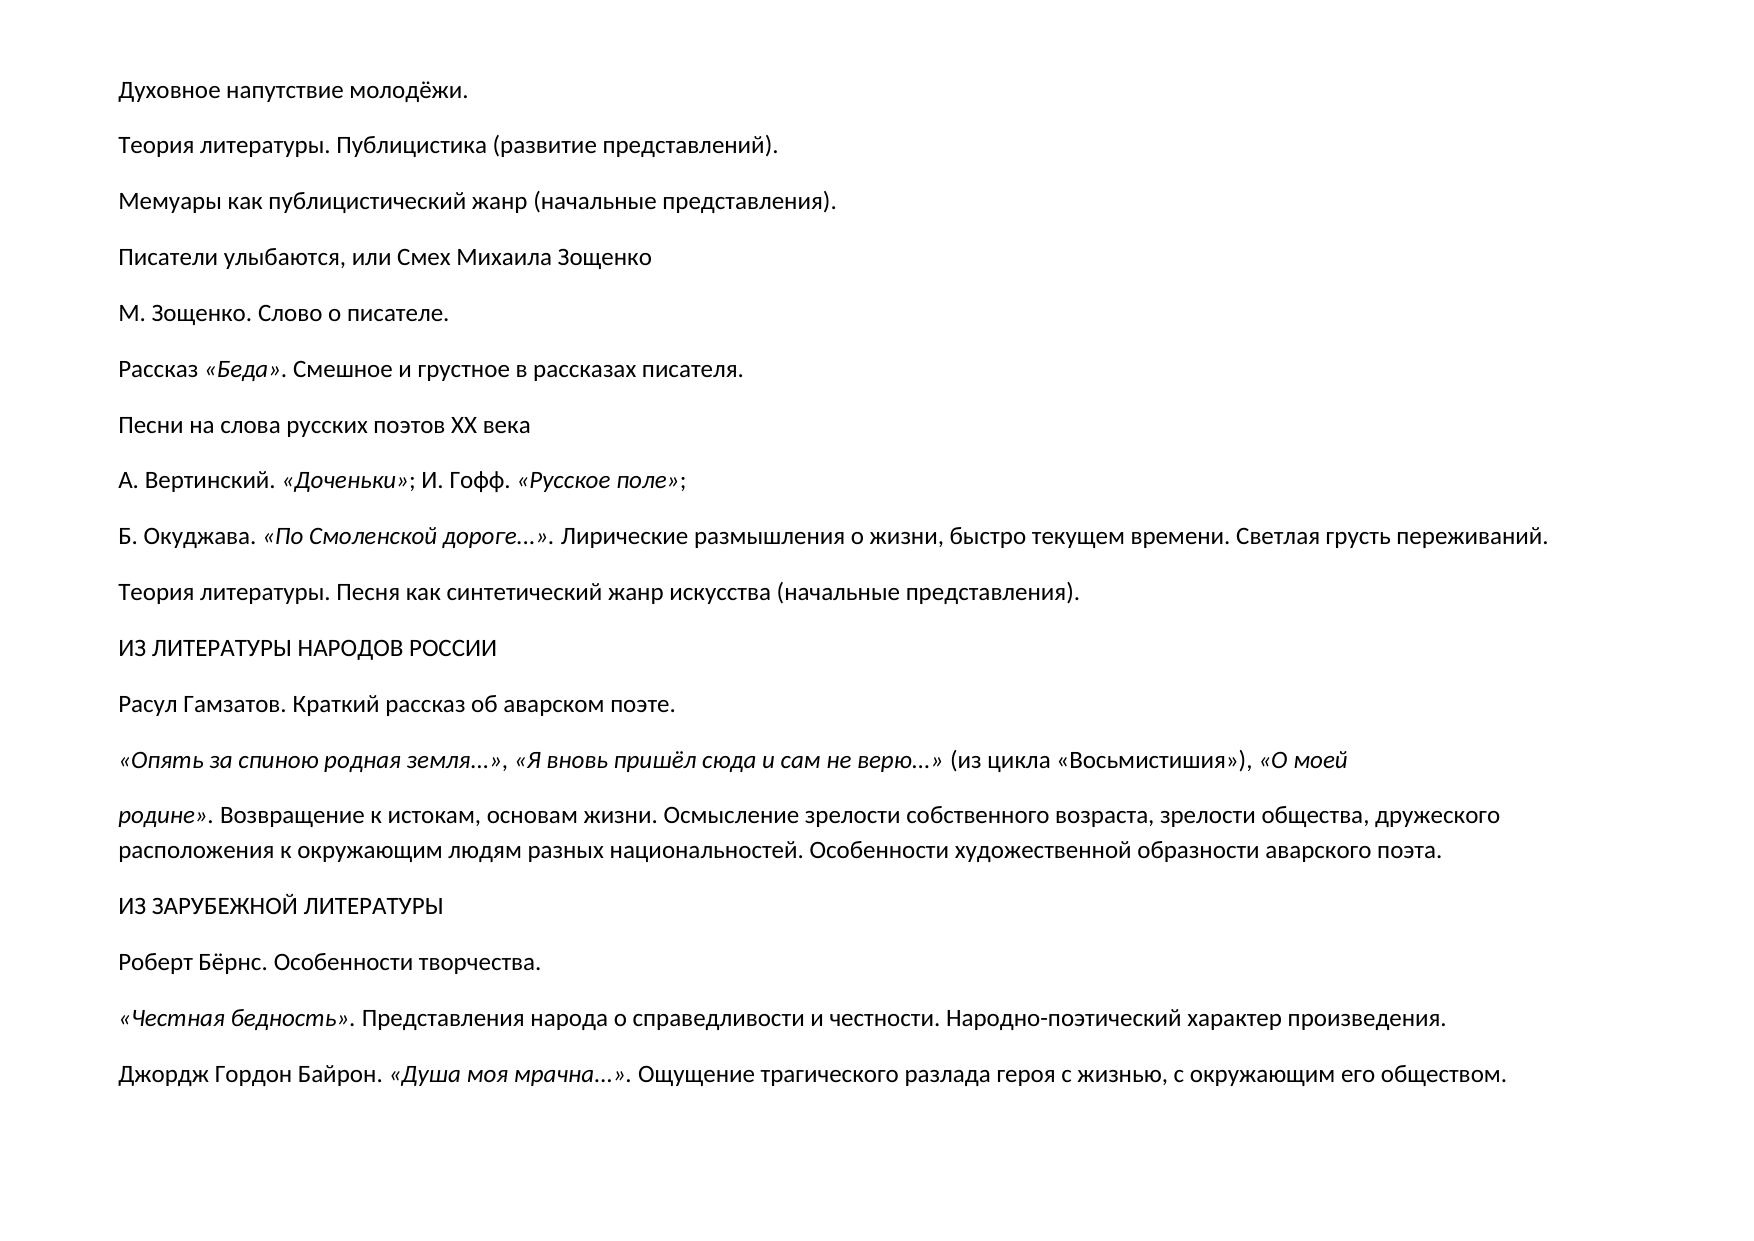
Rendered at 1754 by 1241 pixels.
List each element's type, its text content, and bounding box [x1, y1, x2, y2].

text М. Зощенко. Слово о писателе. [118, 297, 1636, 328]
text ИЗ ЛИТЕРАТУРЫ НАРОДОВ РОССИИ [118, 632, 1636, 663]
text Писатели улыбаются, или Смех Михаила Зощенко [118, 241, 1636, 272]
text А. Вертинский. «Доченьки»; И. Гофф. «Русское поле»; [118, 465, 1636, 495]
text Рассказ «Беда». Смешное и грустное в рассказах писателя. [118, 353, 1636, 383]
text Б. Окуджава. «По Смоленской дороге...». Лирические размышления о жизни, быстро текущем времени. Светлая грусть переживаний. [118, 521, 1636, 551]
text Песни на слова русских поэтов XX века [118, 409, 1636, 439]
text ИЗ ЗАРУБЕЖНОЙ ЛИТЕРАТУРЫ [118, 891, 1636, 921]
text Теория литературы. Песня как синтетический жанр искусства (начальные представления). [118, 576, 1636, 607]
text Теория литературы. Публицистика (развитие представлений). [118, 130, 1636, 160]
text родине». Возвращение к истокам, основам жизни. Осмысление зрелости собственного возраста, зрелости общества, дружеского расположения к окружающим людям разных национальностей. Особенности художественной образности аварского поэта. [118, 800, 1636, 865]
text «Опять за спиною родная земля...», «Я вновь пришёл сюда и сам не верю...» (из цикла «Восьмистишия»), «О моей [118, 744, 1636, 774]
text «Честная бедность». Представления народа о справедливости и честности. Народно-поэтический характер произведения. [118, 1002, 1636, 1033]
text Расул Гамзатов. Краткий рассказ об аварском поэте. [118, 688, 1636, 718]
text Роберт Бёрнс. Особенности творчества. [118, 946, 1636, 977]
text Мемуары как публицистический жанр (начальные представления). [118, 186, 1636, 216]
text Духовное напутствие молодёжи. [118, 74, 1636, 104]
text Джордж Гордон Байрон. «Душа моя мрачна...». Ощущение трагического разлада героя с жизнью, с окружающим его обществом. [118, 1058, 1636, 1088]
